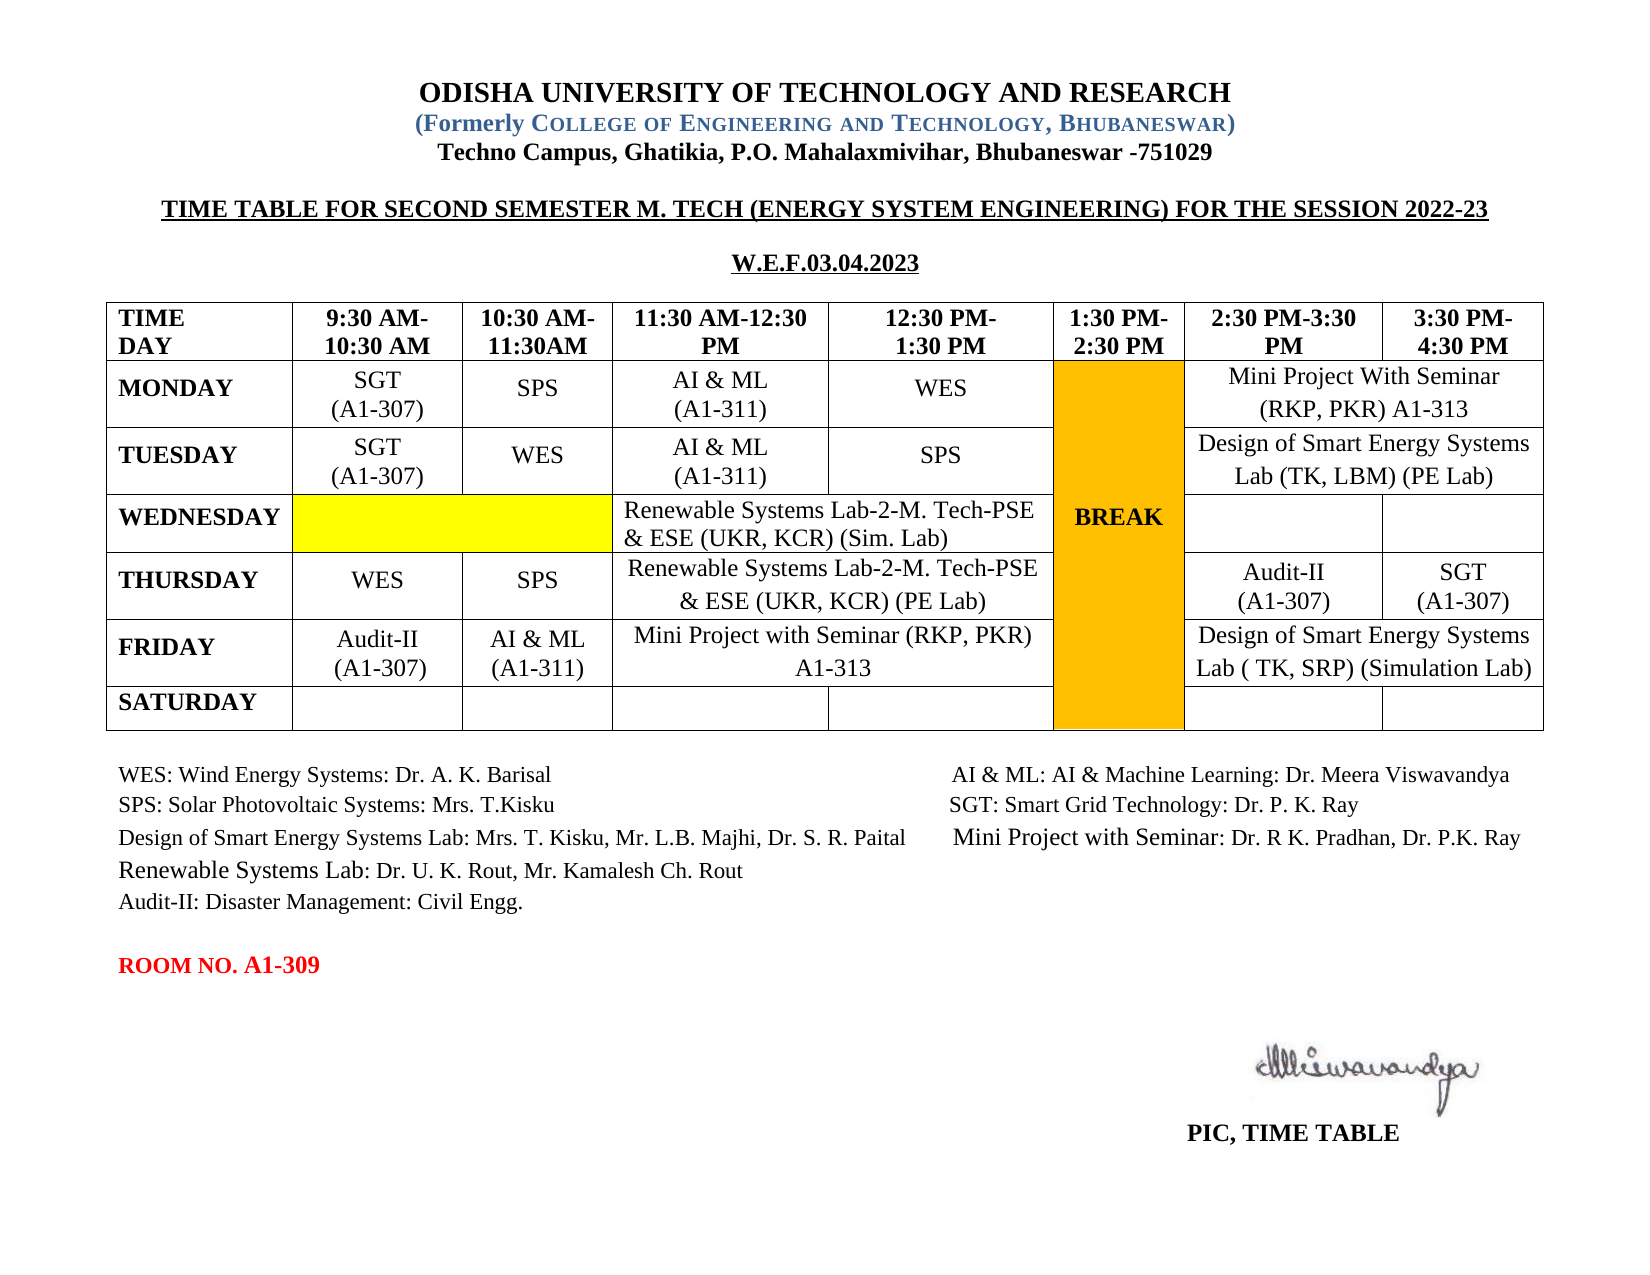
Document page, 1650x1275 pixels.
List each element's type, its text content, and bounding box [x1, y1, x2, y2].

table_cell AI & ML (A1-311) [463, 620, 612, 686]
table_cell MONDAY [107, 361, 292, 427]
table_cell Audit-II (A1-307) [293, 620, 462, 686]
picture [1243, 1030, 1501, 1118]
table_cell Renewable Systems Lab-2-M. Tech-PSE & ESE (UKR, KCR) (Sim. Lab) [613, 495, 1053, 552]
text SPS: Solar Photovoltaic Systems: Mrs. T.Kisku SGT: Smart Grid Technology: Dr. P. K. Ray [118, 791, 1532, 818]
table_cell [613, 687, 828, 729]
table_cell WES [463, 428, 612, 494]
text WES: Wind Energy Systems: Dr. A. K. Barisal AI & ML: AI & Machine Learning: Dr. Meera Viswavandya [118, 761, 1532, 787]
table_cell Renewable Systems Lab-2-M. Tech-PSE & ESE (UKR, KCR) (PE Lab) [613, 553, 1053, 619]
table_cell [293, 495, 612, 552]
table_cell [1185, 495, 1382, 552]
table_cell AI & ML (A1-311) [613, 428, 828, 494]
table_header 11:30 AM-12:30 PM [613, 303, 828, 360]
table_cell SPS [829, 428, 1053, 494]
text Renewable Systems Lab: Dr. U. K. Rout, Mr. Kamalesh Ch. Rout [118, 855, 1532, 884]
table_cell Audit-II (A1-307) [1185, 553, 1382, 619]
text ROOM NO. A1-309 [118, 950, 1532, 979]
table_header TIME DAY [107, 303, 292, 360]
table_cell Mini Project With Seminar (RKP, PKR) A1-313 [1185, 361, 1543, 427]
table_cell SGT (A1-307) [293, 428, 462, 494]
text PIC, TIME TABLE [1093, 1118, 1560, 1146]
table_cell [1185, 687, 1382, 729]
table_cell SPS [463, 553, 612, 619]
table_cell WES [293, 553, 462, 619]
table_header 10:30 AM-11:30AM [463, 303, 612, 360]
table_header 2:30 PM-3:30 PM [1185, 303, 1382, 360]
table_cell FRIDAY [107, 620, 292, 686]
table_header 3:30 PM-4:30 PM [1383, 303, 1543, 360]
table_cell Design of Smart Energy Systems Lab (TK, LBM) (PE Lab) [1185, 428, 1543, 494]
text Audit-II: Disaster Management: Civil Engg. [118, 888, 1532, 914]
table_cell Mini Project with Seminar (RKP, PKR) A1-313 [613, 620, 1053, 686]
table_cell [293, 687, 462, 729]
table_cell [463, 687, 612, 729]
table_cell TUESDAY [107, 428, 292, 494]
text Design of Smart Energy Systems Lab: Mrs. T. Kisku, Mr. L.B. Majhi, Dr. S. R. Paital Mini Project with Seminar: Dr. R K. Pradhan, Dr. P.K. Ray [118, 822, 1532, 851]
table_cell WES [829, 361, 1053, 427]
table_cell AI & ML (A1-311) [613, 361, 828, 427]
table_cell BREAK [1054, 361, 1184, 729]
table_header 9:30 AM-10:30 AM [293, 303, 462, 360]
table_cell Design of Smart Energy Systems Lab ( TK, SRP) (Simulation Lab) [1185, 620, 1543, 686]
text W.E.F.03.04.2023 [118, 248, 1532, 277]
table_header 1:30 PM-2:30 PM [1054, 303, 1184, 360]
table_cell WEDNESDAY [107, 495, 292, 552]
text TIME TABLE FOR SECOND SEMESTER M. TECH (ENERGY SYSTEM ENGINEERING) FOR THE SESSION 2022-23 [118, 194, 1532, 223]
table_cell SGT (A1-307) [293, 361, 462, 427]
table_cell SATURDAY [107, 687, 292, 729]
table_cell [1383, 687, 1543, 729]
table_cell SGT (A1-307) [1383, 553, 1543, 619]
table_cell THURSDAY [107, 553, 292, 619]
table_cell SPS [463, 361, 612, 427]
table_cell [1383, 495, 1543, 552]
table_header 12:30 PM- 1:30 PM [829, 303, 1053, 360]
table_cell [829, 687, 1053, 729]
